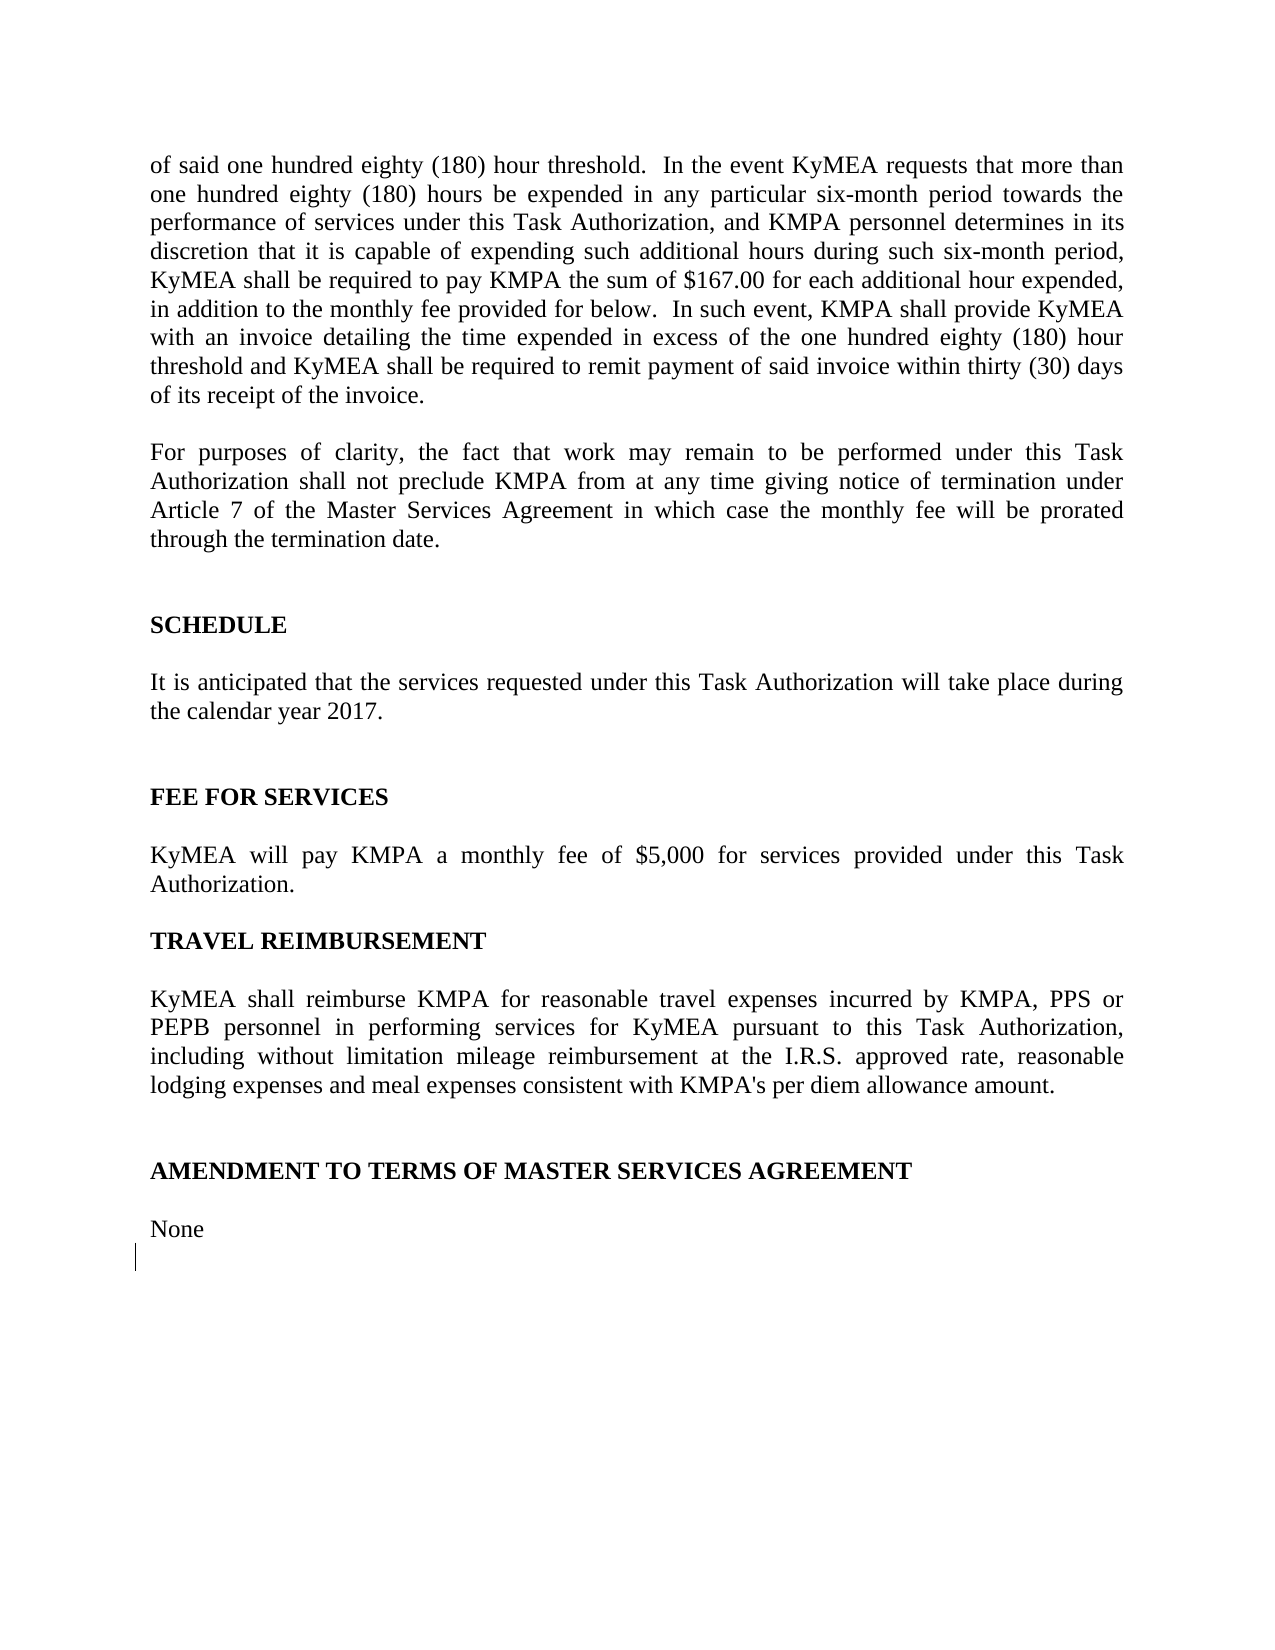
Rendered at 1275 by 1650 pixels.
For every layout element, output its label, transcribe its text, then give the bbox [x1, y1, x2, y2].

text KyMEA shall reimburse KMPA for reasonable travel expenses incurred by KMPA, PPS or PEPB personnel in performing services for KyMEA pursuant to this Task Authorization, including without limitation mileage reimbursement at the I.R.S. approved rate, reasonable lodging expenses and meal expenses consistent with KMPA's per diem allowance amount. [150, 984, 1125, 1099]
text KyMEA will pay KMPA a monthly fee of $5,000 for services provided under this Task Authorization. [150, 840, 1125, 897]
text It is anticipated that the services requested under this Task Authorization will take place during the calendar year 2017. [150, 667, 1125, 725]
text FEE FOR SERVICES [150, 782, 1125, 811]
text For purposes of clarity, the fact that work may remain to be performed under this Task Authorization shall not preclude KMPA from at any time giving notice of termination under Article 7 of the Master Services Agreement in which case the monthly fee will be prorated through the termination date. [150, 437, 1125, 552]
text None [150, 1214, 1125, 1242]
text TRAVEL REIMBURSEMENT [150, 926, 1125, 955]
text SCHEDULE [150, 610, 1125, 639]
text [150, 150, 1125, 409]
text AMENDMENT TO TERMS OF MASTER SERVICES AGREEMENT [150, 1156, 1125, 1185]
